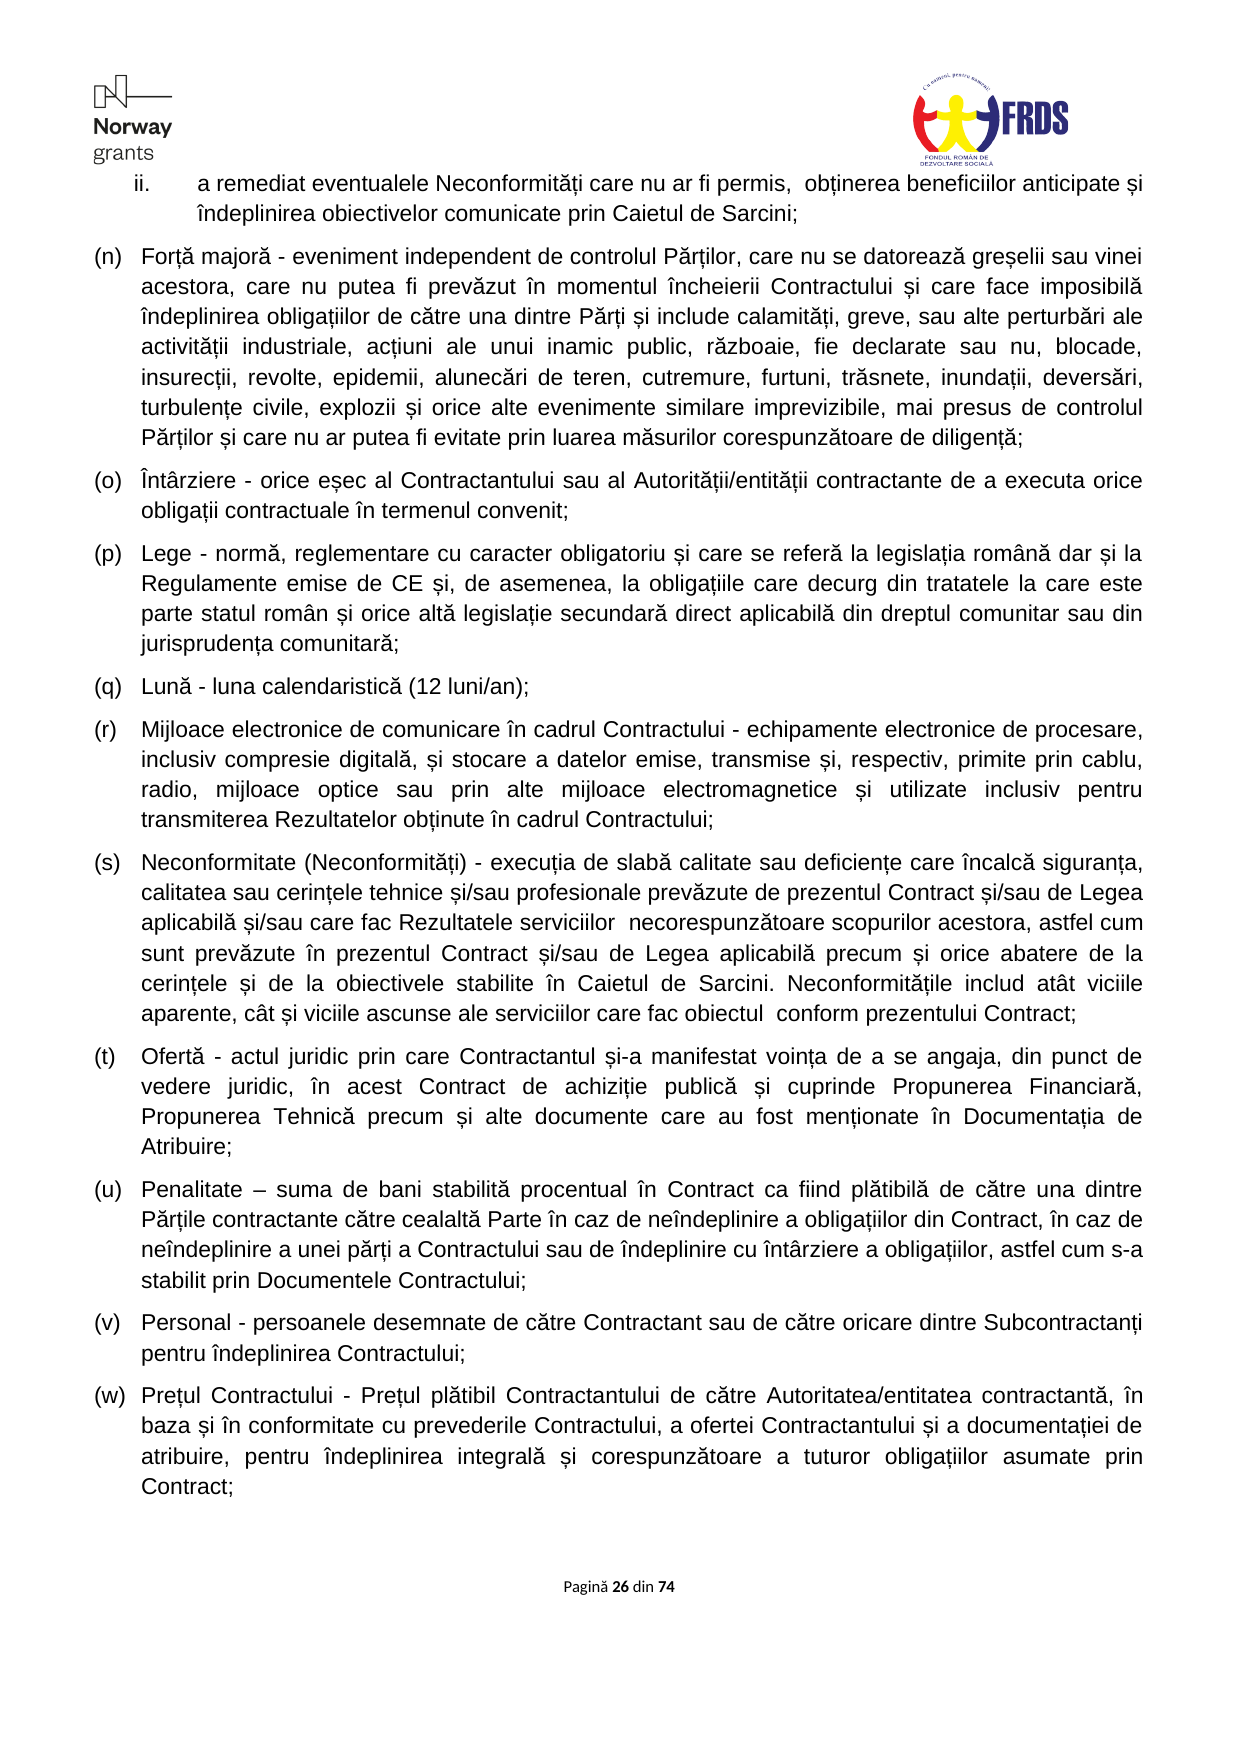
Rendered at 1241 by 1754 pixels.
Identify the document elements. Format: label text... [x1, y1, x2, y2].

list Întârziere - orice eșec al Contractantului sau al Autorității/entității contractante de a executa orice obligații contractuale în termenul convenit; [94, 467, 1144, 523]
list Mijloace electronice de comunicare în cadrul Contractului - echipamente electronice de procesare, inclusiv compresie digitală, și stocare a datelor emise, transmise și, respectiv, primite prin cablu, radio, mijloace optice sau prin alte mijloace electromagnetice și utilizate inclusiv pentru transmiterea Rezultatelor obținute în cadrul Contractului; [94, 716, 1144, 833]
list Lună - luna calendaristică (12 luni/an); [94, 673, 1144, 699]
list Neconformitate (Neconformități) - execuția de slabă calitate sau deficiențe care încalcă siguranța, calitatea sau cerințele tehnice și/sau profesionale prevăzute de prezentul Contract și/sau de Legea aplicabilă și/sau care fac Rezultatele serviciilor necorespunzătoare scopurilor acestora, astfel cum sunt prevăzute în prezentul Contract și/sau de Legea aplicabilă precum și orice abatere de la cerințele și de la obiectivele stabilite în Caietul de Sarcini. Neconformitățile includ atât viciile aparente, cât și viciile ascunse ale serviciilor care fac obiectul conform prezentului Contract; [94, 849, 1144, 1026]
list Personal - persoanele desemnate de către Contractant sau de către oricare dintre Subcontractanți pentru îndeplinirea Contractului; [94, 1309, 1144, 1366]
list Lege - normă, reglementare cu caracter obligatoriu și care se referă la legislația română dar și la Regulamente emise de CE și, de asemenea, la obligațiile care decurg din tratatele la care este parte statul român și orice altă legislație secundară direct aplicabilă din dreptul comunitar sau din jurisprudența comunitară; [94, 539, 1144, 657]
list Penalitate – suma de bani stabilită procentual în Contract ca fiind plătibilă de către una dintre Părțile contractante către cealaltă Parte în caz de neîndeplinire a obligațiilor din Contract, în caz de neîndeplinire a unei părți a Contractului sau de îndeplinire cu întârziere a obligațiilor, astfel cum s-a stabilit prin Documentele Contractului; [94, 1176, 1144, 1293]
picture [93, 69, 1069, 170]
list Ofertă - actul juridic prin care Contractantul și-a manifestat voința de a se angaja, din punct de vedere juridic, în acest Contract de achiziție publică și cuprinde Propunerea Financiară, Propunerea Tehnică precum și alte documente care au fost menționate în Documentația de Atribuire; [94, 1043, 1144, 1160]
list Forță majoră - eveniment independent de controlul Părților, care nu se datorează greșelii sau vinei acestora, care nu putea fi prevăzut în momentul încheierii Contractului și care face imposibilă îndeplinirea obligațiilor de către una dintre Părți și include calamități, greve, sau alte perturbări ale activității industriale, acțiuni ale unui inamic public, războaie, fie declarate sau nu, blocade, insurecții, revolte, epidemii, alunecări de teren, cutremure, furtuni, trăsnete, inundații, deversări, turbulențe civile, explozii și orice alte evenimente similare imprevizibile, mai presus de controlul Părților și care nu ar putea fi evitate prin luarea măsurilor corespunzătoare de diligență; [94, 243, 1144, 450]
list a remediat eventualele Neconformități care nu ar fi permis, obținerea beneficiilor anticipate și îndeplinirea obiectivelor comunicate prin Caietul de Sarcini; [150, 170, 1144, 226]
list Prețul Contractului - Prețul plătibil Contractantului de către Autoritatea/entitatea contractantă, în baza și în conformitate cu prevederile Contractului, a ofertei Contractantului și a documentației de atribuire, pentru îndeplinirea integrală și corespunzătoare a tuturor obligațiilor asumate prin Contract; [94, 1382, 1144, 1499]
